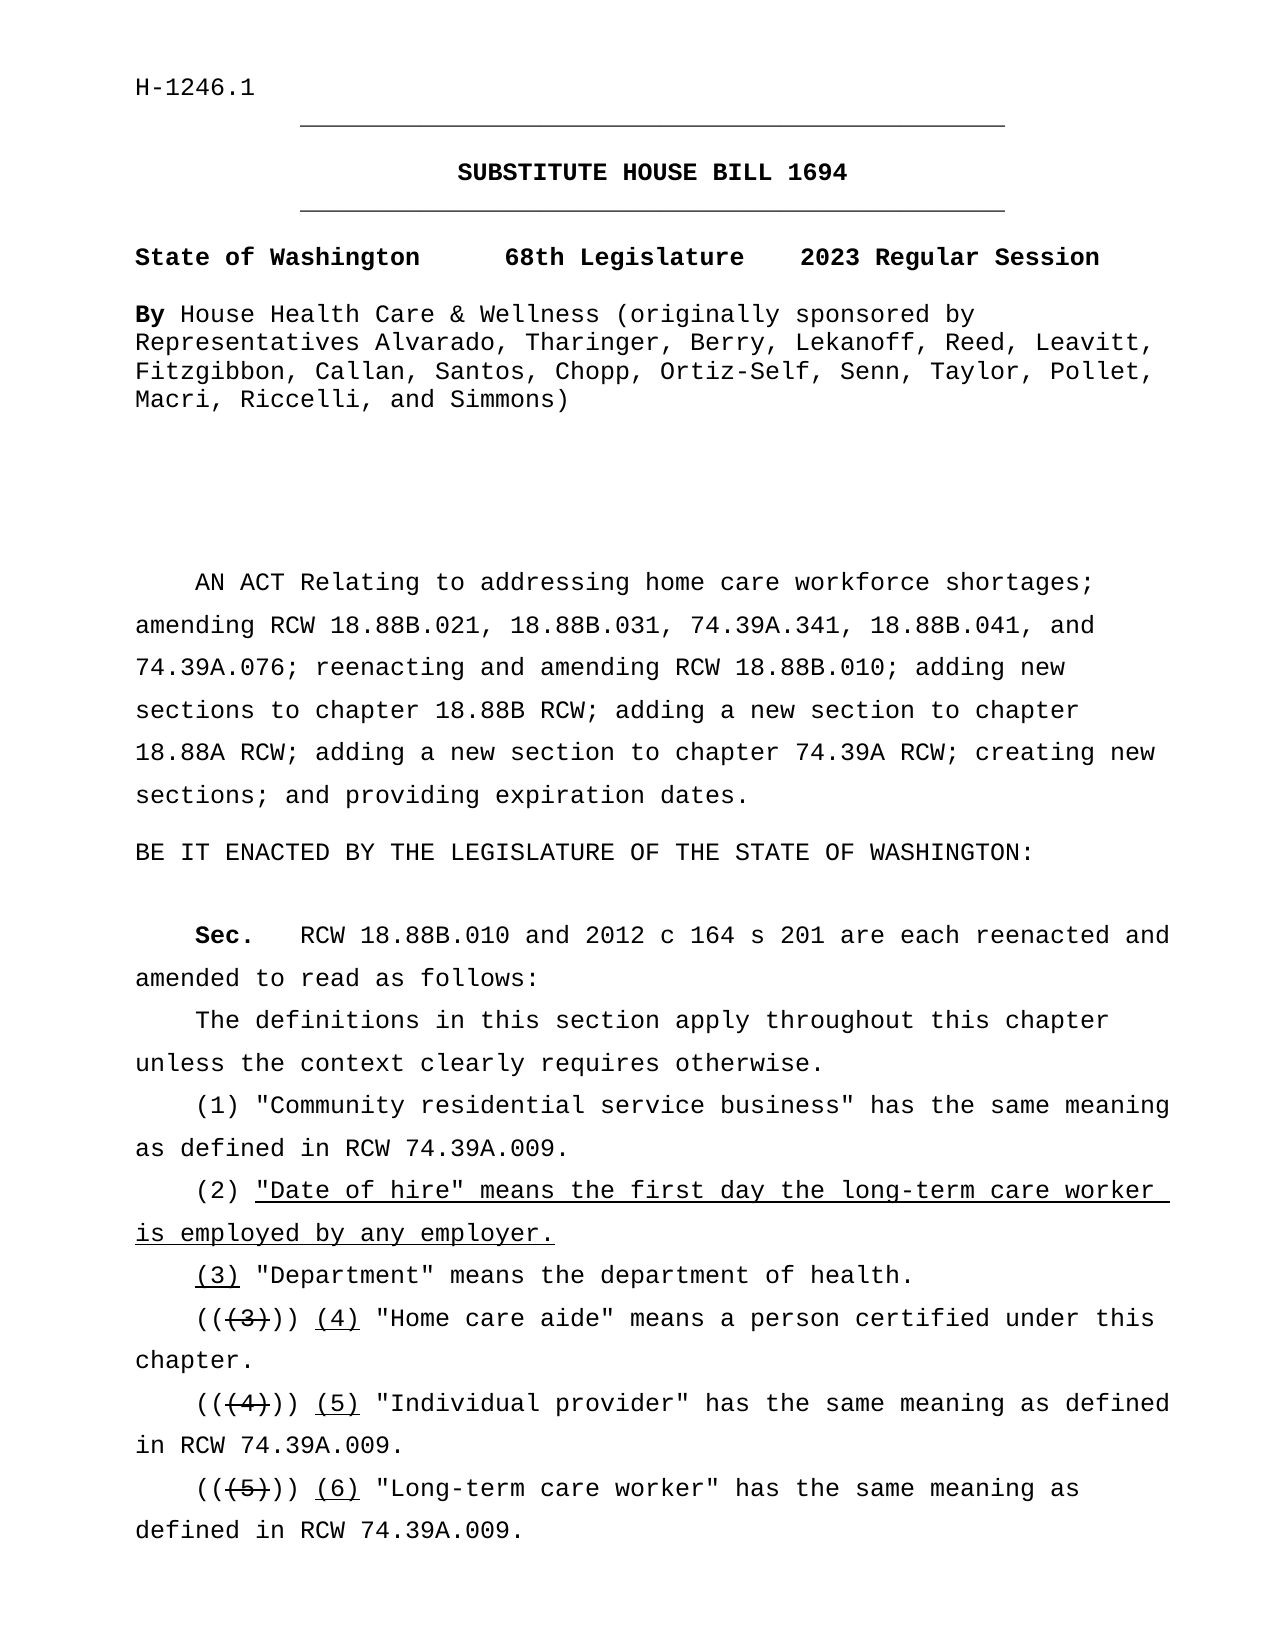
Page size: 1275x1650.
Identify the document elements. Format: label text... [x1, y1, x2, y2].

text (3) "Department" means the department of health. [135, 1250, 1170, 1292]
text By House Health Care & Wellness (originally sponsored by Representatives Alvarado, Tharinger, Berry, Lekanoff, Reed, Leavitt, Fitzgibbon, Callan, Santos, Chopp, Ortiz-Self, Senn, Taylor, Pollet, Macri, Riccelli, and Simmons) [135, 302, 1170, 415]
text (2) "Date of hire" means the first day the long-term care worker is employed by any employer. [135, 1165, 1170, 1250]
text H-1246.1 [135, 75, 1170, 103]
text (((3))) (4) "Home care aide" means a person certified under this chapter. [135, 1292, 1170, 1377]
text _______________________________________________ [135, 103, 1170, 132]
text (((4))) (5) "Individual provider" has the same meaning as defined in RCW 74.39A.009. [135, 1377, 1170, 1462]
text _______________________________________________ [135, 188, 1170, 217]
text AN ACT Relating to addressing home care workforce shortages; amending RCW 18.88B.021, 18.88B.031, 74.39A.341, 18.88B.041, and 74.39A.076; reenacting and amending RCW 18.88B.010; adding new sections to chapter 18.88B RCW; adding a new section to chapter 18.88A RCW; adding a new section to chapter 74.39A RCW; creating new sections; and providing expiration dates. [135, 557, 1170, 812]
text Sec. RCW 18.88B.010 and 2012 c 164 s 201 are each reenacted and amended to read as follows: [135, 910, 1170, 995]
text SUBSTITUTE HOUSE BILL 1694 [135, 160, 1170, 188]
text (((5))) (6) "Long-term care worker" has the same meaning as defined in RCW 74.39A.009. [135, 1462, 1170, 1547]
text State of Washington 68th Legislature 2023 Regular Session [135, 245, 1170, 273]
text BE IT ENACTED BY THE LEGISLATURE OF THE STATE OF WASHINGTON: [135, 840, 1170, 868]
text (1) "Community residential service business" has the same meaning as defined in RCW 74.39A.009. [135, 1080, 1170, 1165]
text The definitions in this section apply throughout this chapter unless the context clearly requires otherwise. [135, 995, 1170, 1080]
